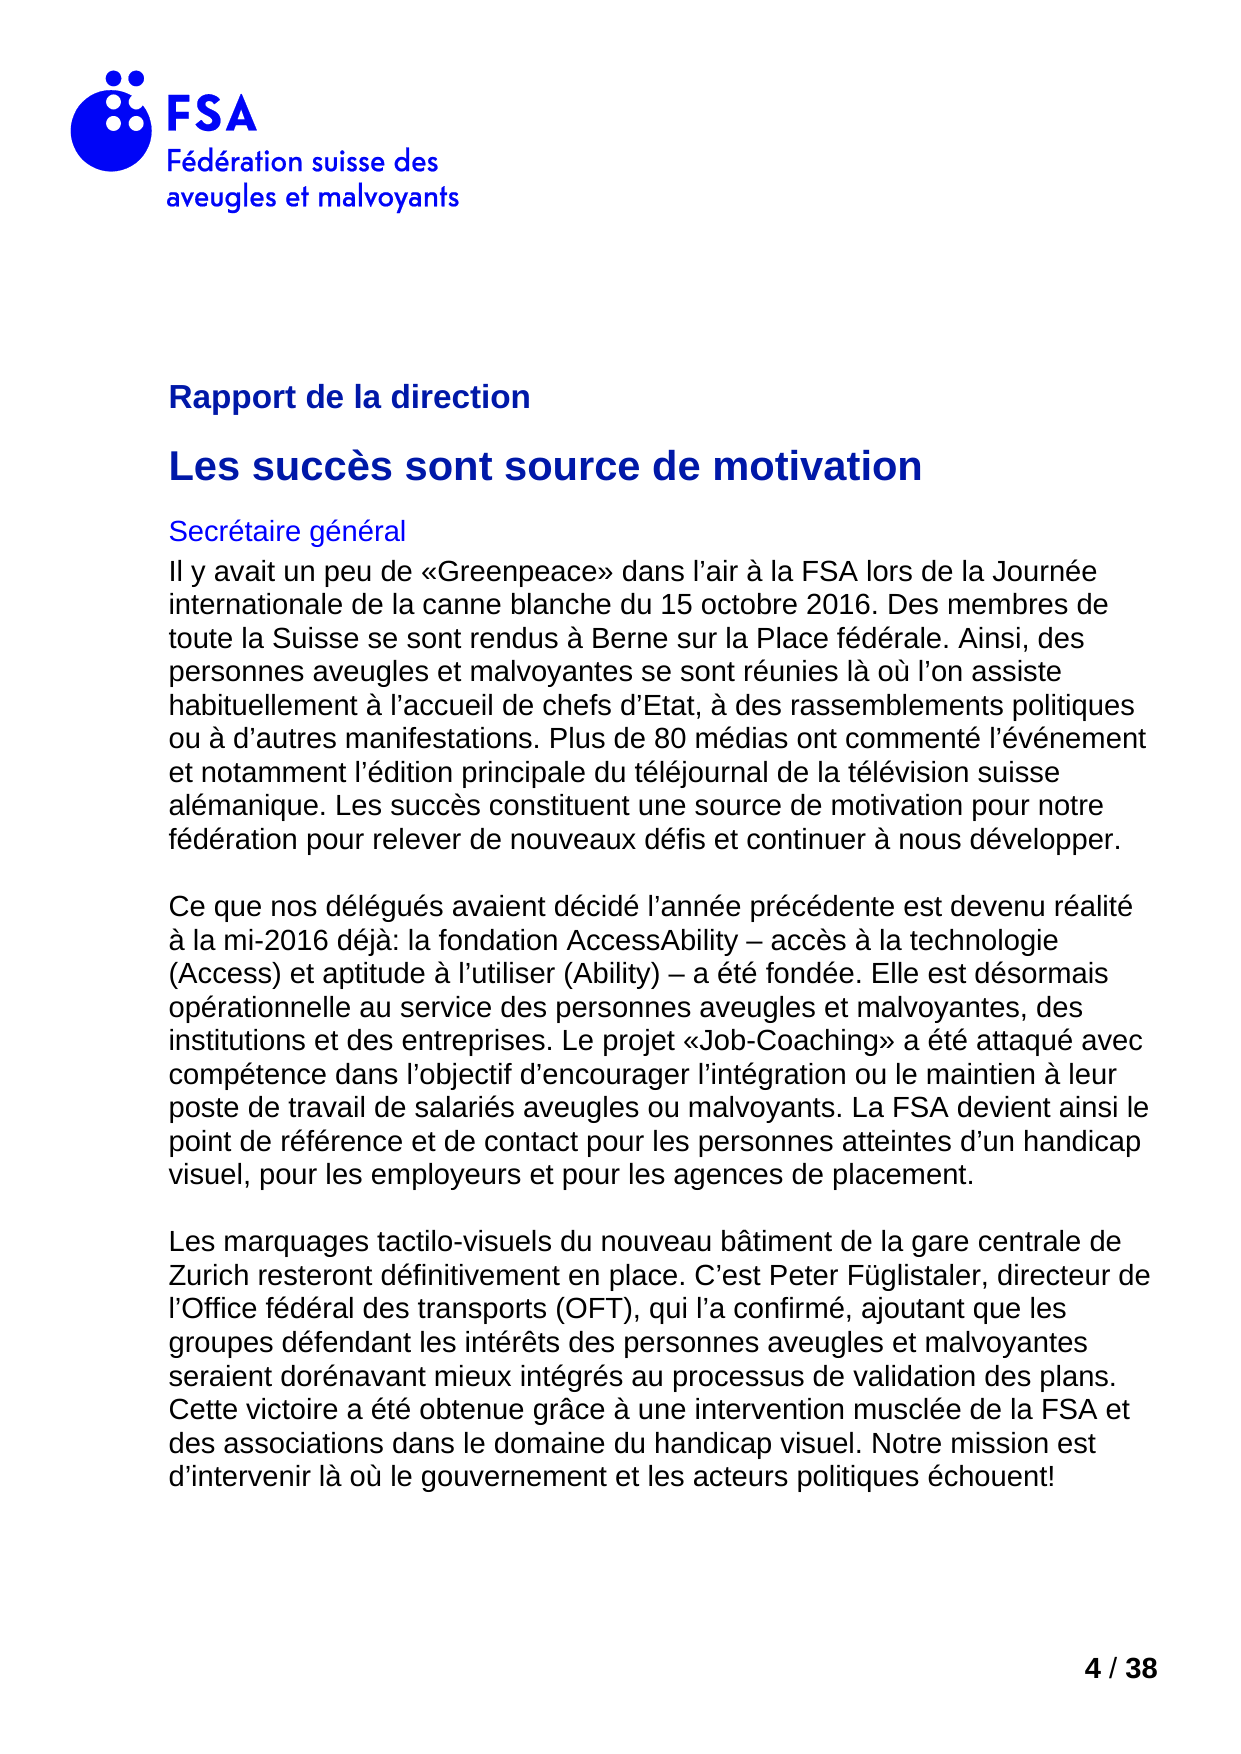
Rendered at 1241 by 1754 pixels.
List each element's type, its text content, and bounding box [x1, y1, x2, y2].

text Les marquages tactilo-visuels du nouveau bâtiment de la gare centrale de Zurich resteront définitivement en place. C’est Peter Füglistaler, directeur de l’Office fédéral des transports (OFT), qui l’a confirmé, ajoutant que les groupes défendant les intérêts des personnes aveugles et malvoyantes seraient dorénavant mieux intégrés au processus de validation des plans. Cette victoire a été obtenue grâce à une intervention musclée de la FSA et des associations dans le domaine du handicap visuel. Notre mission est d’intervenir là où le gouvernement et les acteurs politiques échouent! [168, 1224, 1157, 1493]
text Il y avait un peu de «Greenpeace» dans l’air à la FSA lors de la Journée internationale de la canne blanche du 15 octobre 2016. Des membres de toute la Suisse se sont rendus à Berne sur la Place fédérale. Ainsi, des personnes aveugles et malvoyantes se sont réunies là où l’on assiste habituellement à l’accueil de chefs d’Etat, à des rassemblements politiques ou à d’autres manifestations. Plus de 80 médias ont commenté l’événement et notamment l’édition principale du téléjournal de la télévision suisse alémanique. Les succès constituent une source de motivation pour notre fédération pour relever de nouveaux défis et continuer à nous développer. [168, 554, 1157, 856]
subtitle Secrétaire général [168, 514, 1157, 547]
subtitle Les succès sont source de motivation [168, 441, 1157, 489]
subtitle Rapport de la direction [168, 377, 1157, 416]
text Ce que nos délégués avaient décidé l’année précédente est devenu réalité à la mi-2016 déjà: la fondation AccessAbility – accès à la technologie (Access) et aptitude à l’utiliser (Ability) – a été fondée. Elle est désormais opérationnelle au service des personnes aveugles et malvoyantes, des institutions et des entreprises. Le projet «Job-Coaching» a été attaqué avec compétence dans l’objectif d’encourager l’intégration ou le maintien à leur poste de travail de salariés aveugles ou malvoyants. La FSA devient ainsi le point de référence et de contact pour les personnes atteintes d’un handicap visuel, pour les employeurs et pour les agences de placement. [168, 889, 1157, 1191]
